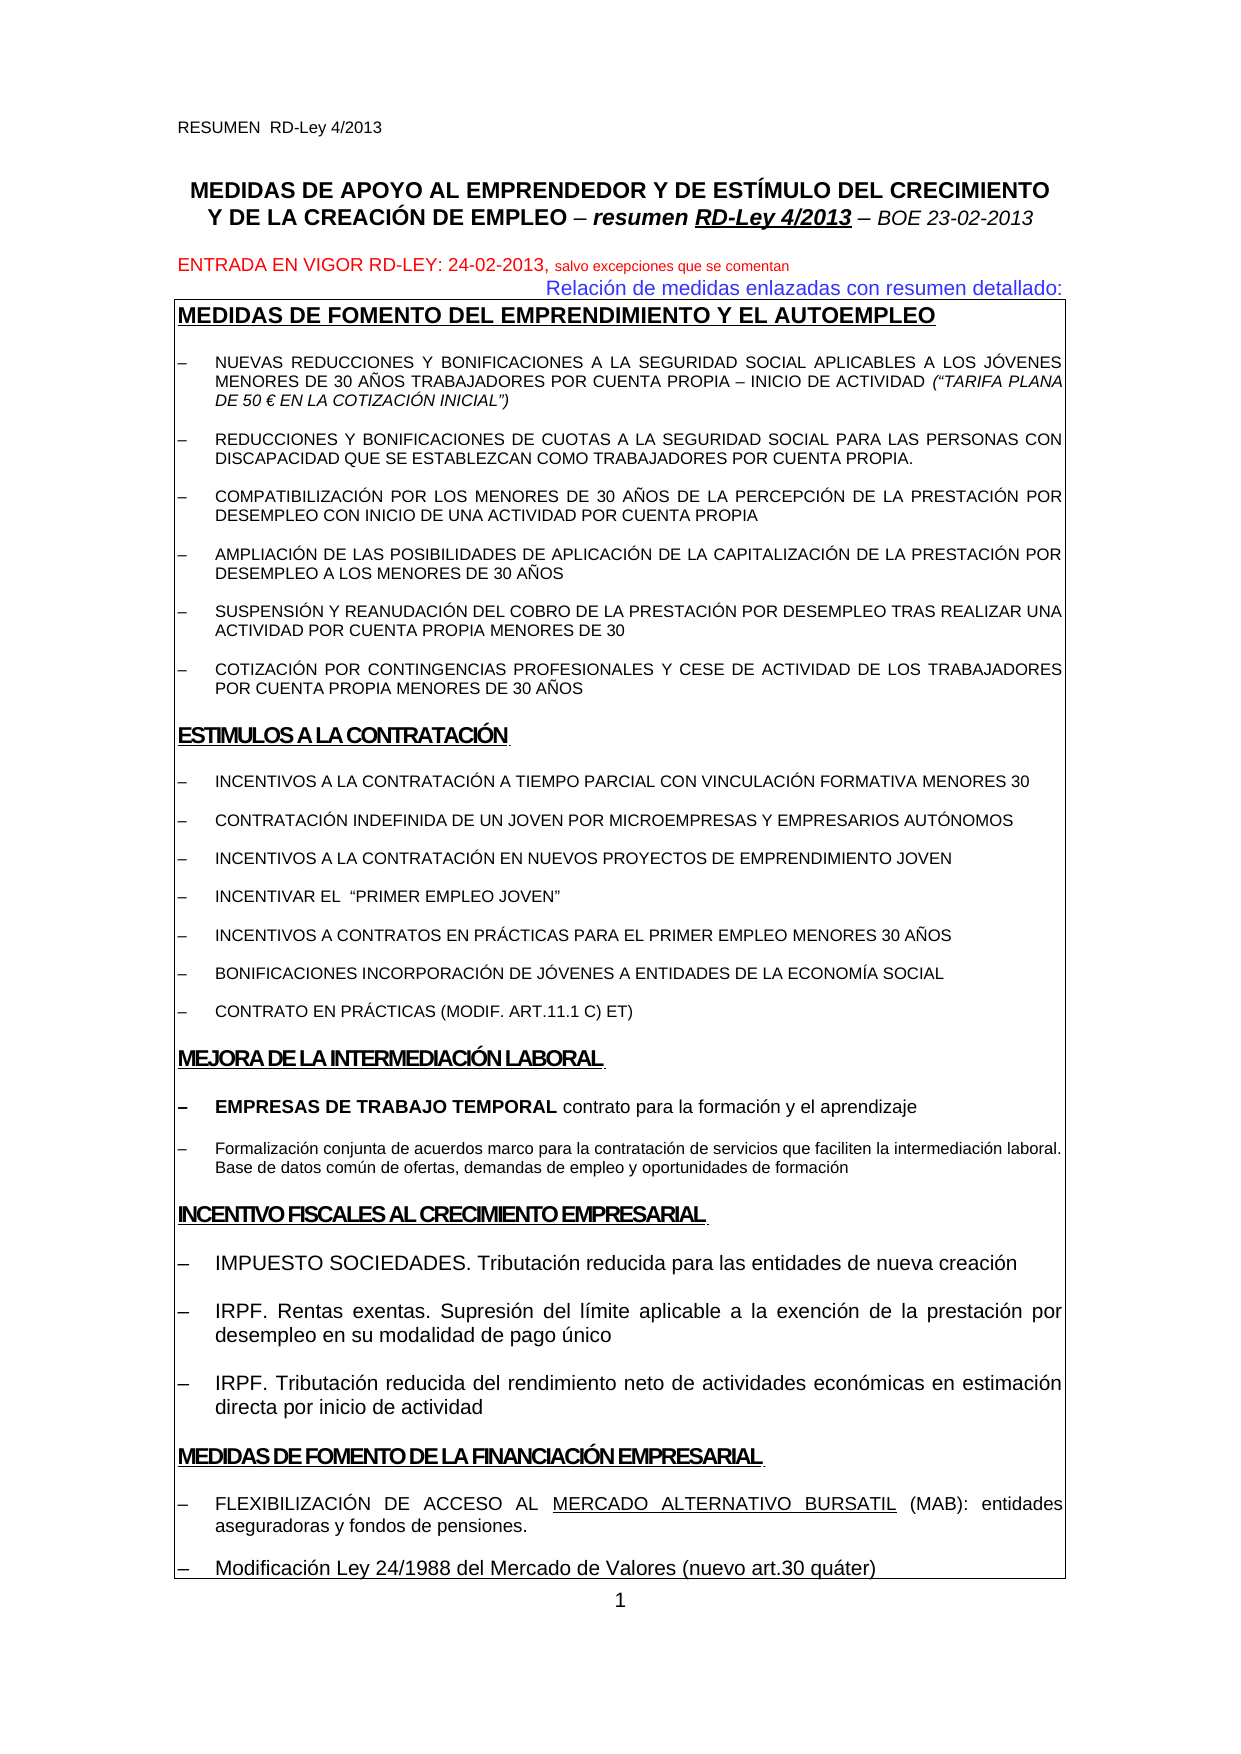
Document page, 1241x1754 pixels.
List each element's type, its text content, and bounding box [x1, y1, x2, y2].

text MEJORA DE LA INTERMEDIACIÓN LABORAL [177, 1045, 1063, 1072]
text Y DE EMPLEO – resumen RD-Ley 4/2013 – BOE 23-02-2013 [177, 203, 1063, 230]
list INCENTIVOS A CONTRATOS EN PRÁCTICAS PARA EL PRIMER EMPLEO MENORES 30 AÑOS [177, 925, 1063, 944]
text MEDIDAS DE APOYO AL EMPRENDEDOR Y DE ESTÍMULO DEL CRECIMIENTO [177, 177, 1063, 203]
list IRPF. Rentas exentas. Supresión del límite aplicable a la exención de la prestación por desempleo en su modalidad de pago único [177, 1299, 1063, 1347]
list Formalización conjunta de acuerdos marco para la contratación de servicios que faciliten la intermediación laboral. Base de datos común de ofertas, demandas de empleo y oportunidades de formación [177, 1139, 1063, 1177]
list Modificación Ley 24/1988 del Mercado de Valores (nuevo art.30 quáter) [177, 1556, 1063, 1578]
text ESTIMULOS A LA CONTRATACIÓN [177, 722, 1063, 748]
list INCENTIVOS A LA CONTRATACIÓN A TIEMPO PARCIAL CON VINCULACIÓN FORMATIVA menores 30 [177, 772, 1063, 791]
list CONTRATACIÓN INDEFINIDA DE UN JOVEN POR MICROEMPRESAS Y EMPRESARIOS AUTÓNOMOS [177, 810, 1063, 829]
list FLEXIBILIZACIÓN DE ACCESO AL MERCADO ALTERNATIVO BURSATIL (MAB): entidades aseguradoras y fondos de pensiones. [177, 1493, 1063, 1536]
list IRPF. Tributación reducida del rendimiento neto de actividades económicas en estimación directa por inicio de actividad [177, 1371, 1063, 1419]
list INCENTIVOS A LA CONTRATACIÓN EN NUEVOS PROYECTOS DE EMPRENDIMIENTO JOVEN [177, 849, 1063, 868]
list Reducciones y bonificaciones de cuotas a la Seguridad Social para las personas con discapacidad que se establezcan como trabajadores por cuenta propia. [177, 429, 1063, 468]
list NUEVAS REDUCCIONES Y BONIFICACIONES a la Seguridad Social aplicables a los jóvenes menores de 30 años trabajadores por cuenta propia – INICIO DE ACTIVIDAD (“tarifa plana de 50 € en la cotización inicial”) [177, 353, 1063, 410]
list EMPRESAS DE TRABAJO TEMPORAL contrato para la formación y el aprendizaje [177, 1096, 1063, 1117]
list INCENTIVAR EL “PRIMER EMPLEO JOVEN” [177, 887, 1063, 906]
list IMPUESTO SOCIEDADES. Tributación reducida para las entidades de nueva creación [177, 1251, 1063, 1275]
list Compatibilización por los menores de 30 años de la percepción de la prestación por desempleo con inicio de una actividad por cuenta propia [177, 487, 1063, 525]
text MEDIDAS DE FOMENTO DEL EMPRENDIMIENTO Y EL AUTOEMPLEO [175, 300, 1065, 329]
list Contrato en prácticas (modif. Art.11.1 c) ET) [177, 1002, 1063, 1021]
text ENTRADA EN VIGOR RD-LEY: 24-02-2013, salvo excepciones que se comentan [177, 254, 1063, 275]
list Ampliación de las posibilidades de aplicación de la capitalización de la prestación por desempleo a los menores de 30 años [177, 544, 1063, 583]
text Relación de medidas enlazadas con resumen detallado: [177, 275, 1063, 299]
text MEDIDAS DE FOMENTO DE LA FINANCIACIÓN EMPRESARIAL [177, 1443, 1063, 1469]
list cotización por contingencias profesionales y cese de actividad de los trabajadores por cuenta propia menores de 30 años [177, 659, 1063, 698]
text INCENTIVO FISCALES AL CRECIMIENTO EMPRESARIAL [177, 1201, 1063, 1227]
list Suspensión y reanudación del cobro de la prestación por desempleo tras realizar una actividad por cuenta propia MENORES DE 30 [177, 602, 1063, 640]
list BONIFICACIONES INCORPORACIÓN DE JÓVENES A ENTIDADES DE LA ECONOMÍA SOCIAL [177, 964, 1063, 983]
